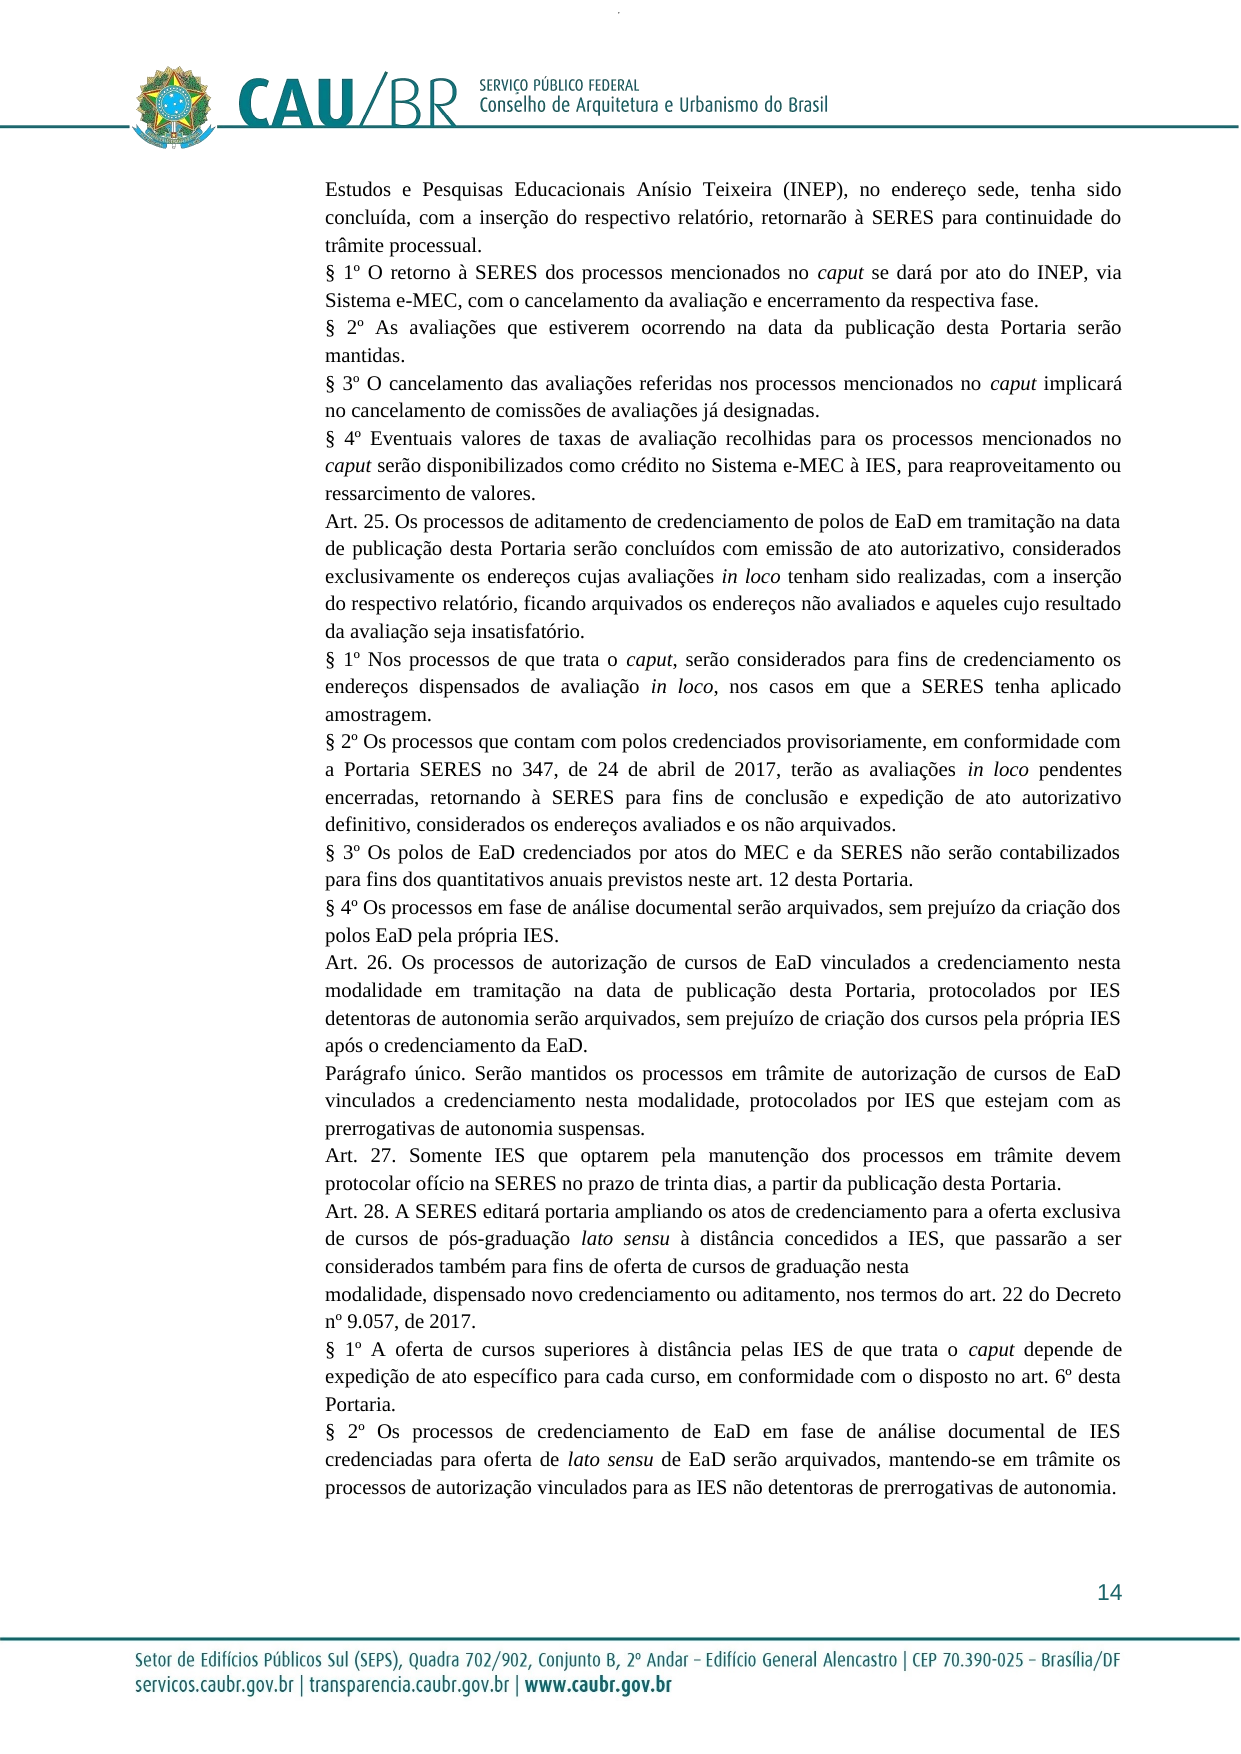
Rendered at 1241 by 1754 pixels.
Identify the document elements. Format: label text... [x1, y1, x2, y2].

text § 1º A oferta de cursos superiores à distância pelas IES de que trata o caput depende de expedição de ato específico para cada curso, em conformidade com o disposto no art. 6º desta Portaria. [325, 1337, 1122, 1416]
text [325, 177, 1122, 257]
text § 3º O cancelamento das avaliações referidas nos processos mencionados no caput implicará no cancelamento de comissões de avaliações já designadas. [325, 371, 1122, 422]
text § 2º Os processos que contam com polos credenciados provisoriamente, em conformidade com a Portaria SERES no 347, de 24 de abril de 2017, terão as avaliações in loco pendentes encerradas, retornando à SERES para fins de conclusão e expedição de ato autorizativo definitivo, considerados os endereços avaliados e os não arquivados. [325, 729, 1122, 836]
text Parágrafo único. Serão mantidos os processos em trâmite de autorização de cursos de EaD vinculados a credenciamento nesta modalidade, protocolados por IES que estejam com as prerrogativas de autonomia suspensas. [325, 1061, 1122, 1140]
picture [0, 2, 1241, 181]
text § 2º Os processos de credenciamento de EaD em fase de análise documental de IES credenciadas para oferta de lato sensu de EaD serão arquivados, mantendo-se em trâmite os processos de autorização vinculados para as IES não detentoras de prerrogativas de autonomia. [325, 1419, 1122, 1499]
text Art. 25. Os processos de aditamento de credenciamento de polos de EaD em tramitação na data de publicação desta Portaria serão concluídos com emissão de ato autorizativo, considerados exclusivamente os endereços cujas avaliações in loco tenham sido realizadas, com a inserção do respectivo relatório, ficando arquivados os endereços não avaliados e aqueles cujo resultado da avaliação seja insatisfatório. [325, 508, 1122, 643]
text Art. 26. Os processos de autorização de cursos de EaD vinculados a credenciamento nesta modalidade em tramitação na data de publicação desta Portaria, protocolados por IES detentoras de autonomia serão arquivados, sem prejuízo de criação dos cursos pela própria IES após o credenciamento da EaD. [325, 950, 1122, 1057]
text § 3º Os polos de EaD credenciados por atos do MEC e da SERES não serão contabilizados para fins dos quantitativos anuais previstos neste art. 12 desta Portaria. [325, 840, 1122, 891]
text § 1º O retorno à SERES dos processos mencionados no caput se dará por ato do INEP, via Sistema e-MEC, com o cancelamento da avaliação e encerramento da respectiva fase. [325, 260, 1122, 312]
text § 4º Os processos em fase de análise documental serão arquivados, sem prejuízo da criação dos polos EaD pela própria IES. [325, 895, 1122, 947]
text modalidade, dispensado novo credenciamento ou aditamento, nos termos do art. 22 do Decreto nº 9.057, de 2017. [325, 1281, 1122, 1333]
text § 4º Eventuais valores de taxas de avaliação recolhidas para os processos mencionados no caput serão disponibilizados como crédito no Sistema e-MEC à IES, para reaproveitamento ou ressarcimento de valores. [325, 426, 1122, 505]
text § 1º Nos processos de que trata o caput, serão considerados para fins de credenciamento os endereços dispensados de avaliação in loco, nos casos em que a SERES tenha aplicado amostragem. [325, 647, 1122, 726]
text § 2º As avaliações que estiverem ocorrendo na data da publicação desta Portaria serão mantidas. [325, 315, 1122, 367]
text Art. 27. Somente IES que optarem pela manutenção dos processos em trâmite devem protocolar ofício na SERES no prazo de trinta dias, a partir da publicação desta Portaria. [325, 1143, 1122, 1195]
text Art. 28. A SERES editará portaria ampliando os atos de credenciamento para a oferta exclusiva de cursos de pós-graduação lato sensu à distância concedidos a IES, que passarão a ser considerados também para fins de oferta de cursos de graduação nesta [325, 1199, 1122, 1278]
picture [0, 1632, 1240, 1751]
